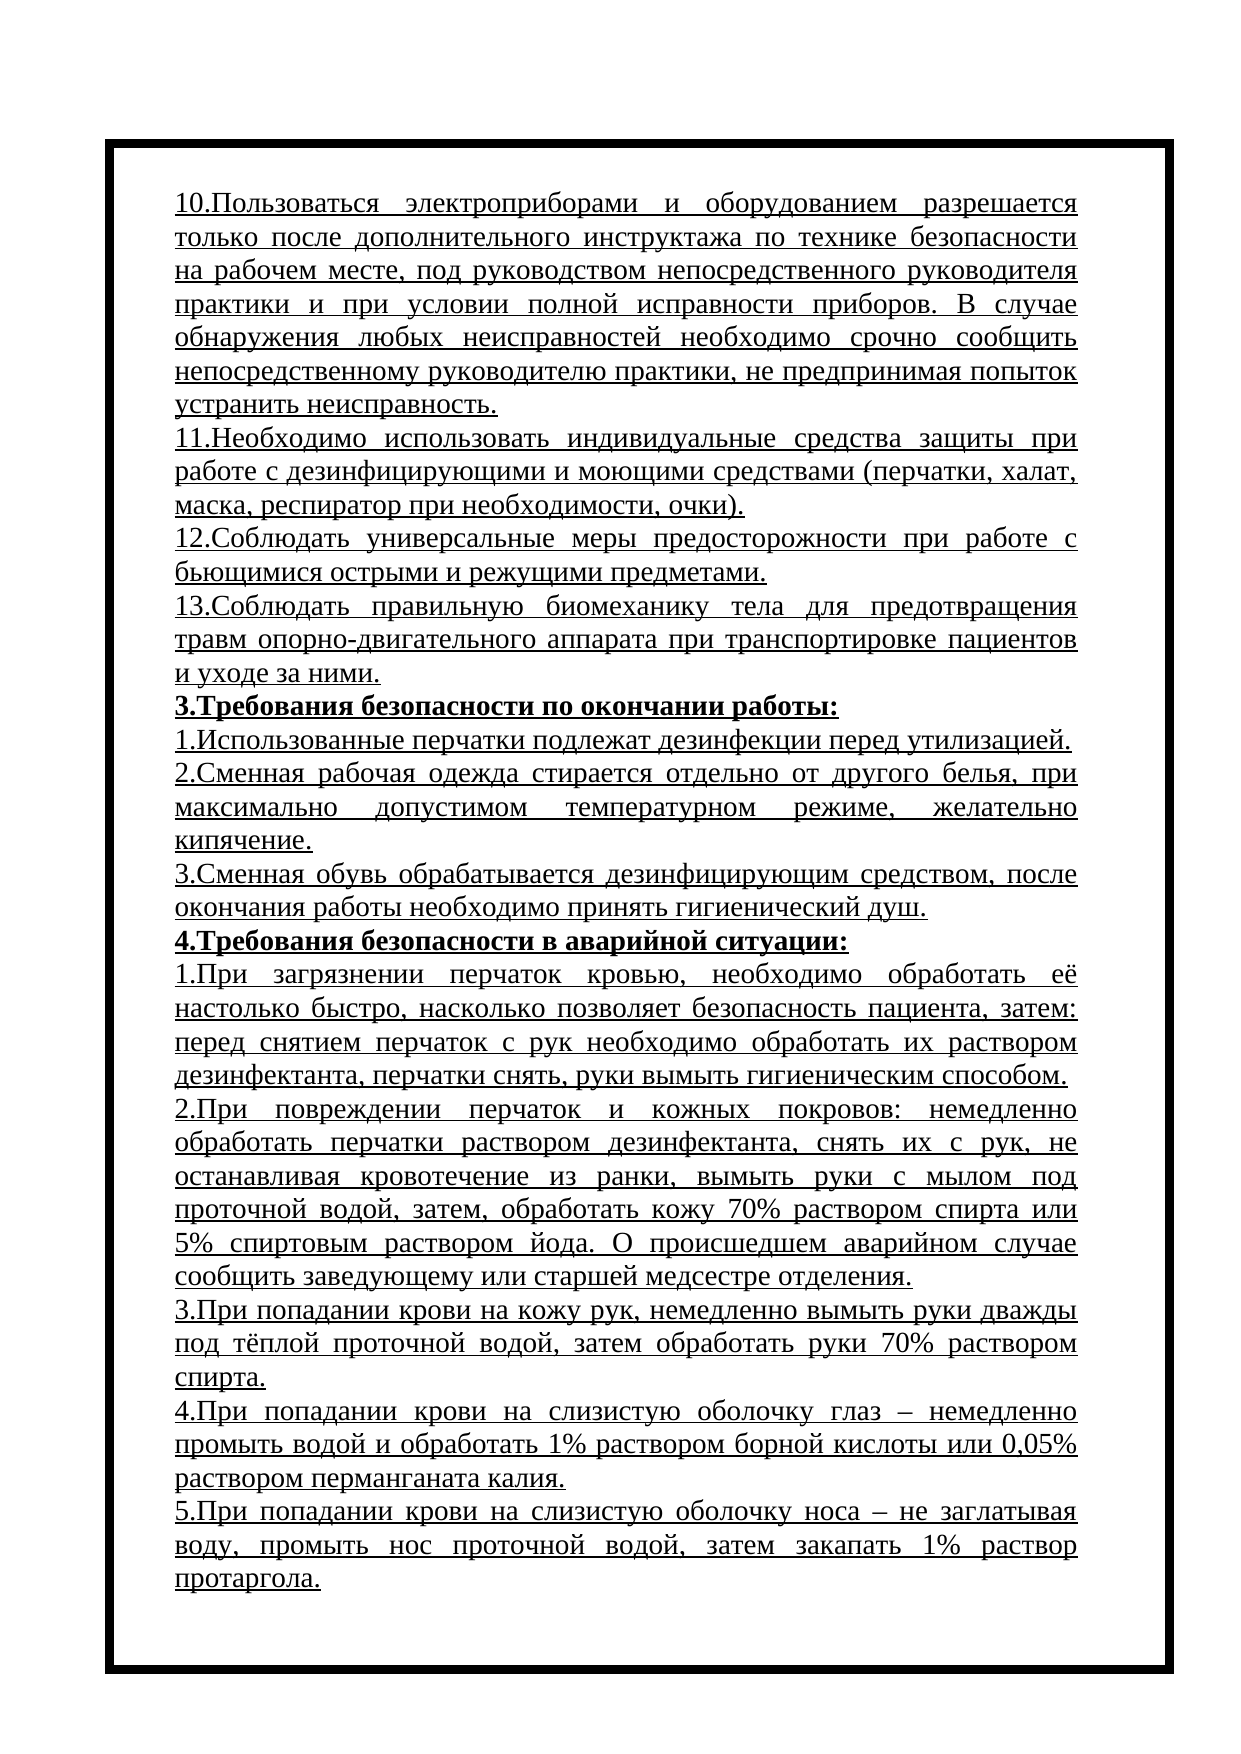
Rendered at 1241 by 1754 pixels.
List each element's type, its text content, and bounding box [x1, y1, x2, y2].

text 3.При попадании крови на кожу рук, немедленно вымыть руки дважды под тёплой проточной водой, затем обработать руки 70% раствором спирта. [174, 1322, 1078, 1355]
text 10.Пользоваться электроприборами и оборудованием разрешается только после дополнительного инструктажа по технике безопасности на рабочем месте, под руководством непосредственного руководителя практики и при условии полной исправности приборов. В случае обнаружения любых неисправностей необходимо срочно сообщить непосредственному руководителю практики, не предпринимая попыток устранить неисправность. [174, 282, 1078, 315]
text 3.При попадании крови на кожу рук, немедленно вымыть руки дважды под тёплой проточной водой, затем обработать руки 70% раствором спирта. [174, 1356, 1078, 1393]
text 10.Пользоваться электроприборами и оборудованием разрешается только после дополнительного инструктажа по технике безопасности на рабочем месте, под руководством непосредственного руководителя практики и при условии полной исправности приборов. В случае обнаружения любых неисправностей необходимо срочно сообщить непосредственному руководителю практики, не предпринимая попыток устранить неисправность. [174, 249, 1078, 281]
text 11.Необходимо использовать индивидуальные средства защиты при работе с дезинфицирующими и моющими средствами (перчатки, халат, маска, респиратор при необходимости, очки). [174, 484, 1078, 521]
text 10.Пользоваться электроприборами и оборудованием разрешается только после дополнительного инструктажа по технике безопасности на рабочем месте, под руководством непосредственного руководителя практики и при условии полной исправности приборов. В случае обнаружения любых неисправностей необходимо срочно сообщить непосредственному руководителю практики, не предпринимая попыток устранить неисправность. [174, 349, 1078, 382]
text 10.Пользоваться электроприборами и оборудованием разрешается только после дополнительного инструктажа по технике безопасности на рабочем месте, под руководством непосредственного руководителя практики и при условии полной исправности приборов. В случае обнаружения любых неисправностей необходимо срочно сообщить непосредственному руководителю практики, не предпринимая попыток устранить неисправность. [174, 215, 1078, 248]
text 2.При повреждении перчаток и кожных покровов: немедленно обработать перчатки раствором дезинфектанта, снять их с рук, не останавливая кровотечение из ранки, вымыть руки с мылом под проточной водой, затем, обработать кожу 70% раствором спирта или 5% спиртовым раствором йода. О происшедшем аварийном случае сообщить заведующему или старшей медсестре отделения. [174, 1091, 1078, 1120]
text 10.Пользоваться электроприборами и оборудованием разрешается только после дополнительного инструктажа по технике безопасности на рабочем месте, под руководством непосредственного руководителя практики и при условии полной исправности приборов. В случае обнаружения любых неисправностей необходимо срочно сообщить непосредственному руководителю практики, не предпринимая попыток устранить неисправность. [174, 185, 1078, 214]
text 2.Сменная рабочая одежда стирается отдельно от другого белья, при максимально допустимом температурном режиме, желательно кипячение. [174, 755, 1078, 784]
text 1.При загрязнении перчаток кровью, необходимо обработать её настолько быстро, насколько позволяет безопасность пациента, затем: перед снятием перчаток с рук необходимо обработать их раствором дезинфектанта, перчатки снять, руки вымыть гигиеническим способом. [174, 957, 1078, 986]
text 2.Сменная рабочая одежда стирается отдельно от другого белья, при максимально допустимом температурном режиме, желательно кипячение. [174, 785, 1078, 818]
text 12.Соблюдать универсальные меры предосторожности при работе с бьющимися острыми и режущими предметами. [174, 521, 1078, 550]
text 4.При попадании крови на слизистую оболочку глаз – немедленно промыть водой и обработать 1% раствором борной кислоты или 0,05% раствором перманганата калия. [174, 1393, 1078, 1422]
text 1.При загрязнении перчаток кровью, необходимо обработать её настолько быстро, насколько позволяет безопасность пациента, затем: перед снятием перчаток с рук необходимо обработать их раствором дезинфектанта, перчатки снять, руки вымыть гигиеническим способом. [174, 987, 1078, 1019]
text 10.Пользоваться электроприборами и оборудованием разрешается только после дополнительного инструктажа по технике безопасности на рабочем месте, под руководством непосредственного руководителя практики и при условии полной исправности приборов. В случае обнаружения любых неисправностей необходимо срочно сообщить непосредственному руководителю практики, не предпринимая попыток устранить неисправность. [174, 316, 1078, 348]
text 13.Соблюдать правильную биомеханику тела для предотвращения травм опорно-двигательного аппарата при транспортировке пациентов и уходе за ними. [174, 618, 1078, 650]
text 12.Соблюдать универсальные меры предосторожности при работе с бьющимися острыми и режущими предметами. [174, 551, 1078, 588]
text 3.Сменная обувь обрабатывается дезинфицирующим средством, после окончания работы необходимо принять гигиенический душ. [174, 886, 1078, 923]
text 2.При повреждении перчаток и кожных покровов: немедленно обработать перчатки раствором дезинфектанта, снять их с рук, не останавливая кровотечение из ранки, вымыть руки с мылом под проточной водой, затем, обработать кожу 70% раствором спирта или 5% спиртовым раствором йода. О происшедшем аварийном случае сообщить заведующему или старшей медсестре отделения. [174, 1221, 1078, 1254]
text 13.Соблюдать правильную биомеханику тела для предотвращения травм опорно-двигательного аппарата при транспортировке пациентов и уходе за ними. [174, 588, 1078, 617]
text 2.При повреждении перчаток и кожных покровов: немедленно обработать перчатки раствором дезинфектанта, снять их с рук, не останавливая кровотечение из ранки, вымыть руки с мылом под проточной водой, затем, обработать кожу 70% раствором спирта или 5% спиртовым раствором йода. О происшедшем аварийном случае сообщить заведующему или старшей медсестре отделения. [174, 1121, 1078, 1153]
text 1.Использованные перчатки подлежат дезинфекции перед утилизацией. [174, 722, 1078, 755]
text 5.При попадании крови на слизистую оболочку носа – не заглатывая воду, промыть нос проточной водой, затем закапать 1% раствор протаргола. [174, 1523, 1078, 1556]
text 3.Сменная обувь обрабатывается дезинфицирующим средством, после окончания работы необходимо принять гигиенический душ. [174, 856, 1078, 885]
text 4.При попадании крови на слизистую оболочку глаз – немедленно промыть водой и обработать 1% раствором борной кислоты или 0,05% раствором перманганата калия. [174, 1456, 1078, 1493]
text 13.Соблюдать правильную биомеханику тела для предотвращения травм опорно-двигательного аппарата при транспортировке пациентов и уходе за ними. [174, 651, 1078, 688]
text 2.При повреждении перчаток и кожных покровов: немедленно обработать перчатки раствором дезинфектанта, снять их с рук, не останавливая кровотечение из ранки, вымыть руки с мылом под проточной водой, затем, обработать кожу 70% раствором спирта или 5% спиртовым раствором йода. О происшедшем аварийном случае сообщить заведующему или старшей медсестре отделения. [174, 1188, 1078, 1220]
text 11.Необходимо использовать индивидуальные средства защиты при работе с дезинфицирующими и моющими средствами (перчатки, халат, маска, респиратор при необходимости, очки). [174, 450, 1078, 483]
text 5.При попадании крови на слизистую оболочку носа – не заглатывая воду, промыть нос проточной водой, затем закапать 1% раствор протаргола. [174, 1557, 1078, 1594]
text 2.Сменная рабочая одежда стирается отдельно от другого белья, при максимально допустимом температурном режиме, желательно кипячение. [174, 819, 1078, 856]
text 1.При загрязнении перчаток кровью, необходимо обработать её настолько быстро, насколько позволяет безопасность пациента, затем: перед снятием перчаток с рук необходимо обработать их раствором дезинфектанта, перчатки снять, руки вымыть гигиеническим способом. [174, 1020, 1078, 1053]
text 11.Необходимо использовать индивидуальные средства защиты при работе с дезинфицирующими и моющими средствами (перчатки, халат, маска, респиратор при необходимости, очки). [174, 420, 1078, 449]
text 4.Требования безопасности в аварийной ситуации: [174, 923, 1078, 957]
text 3.При попадании крови на кожу рук, немедленно вымыть руки дважды под тёплой проточной водой, затем обработать руки 70% раствором спирта. [174, 1292, 1078, 1321]
text 2.При повреждении перчаток и кожных покровов: немедленно обработать перчатки раствором дезинфектанта, снять их с рук, не останавливая кровотечение из ранки, вымыть руки с мылом под проточной водой, затем, обработать кожу 70% раствором спирта или 5% спиртовым раствором йода. О происшедшем аварийном случае сообщить заведующему или старшей медсестре отделения. [174, 1154, 1078, 1187]
text 10.Пользоваться электроприборами и оборудованием разрешается только после дополнительного инструктажа по технике безопасности на рабочем месте, под руководством непосредственного руководителя практики и при условии полной исправности приборов. В случае обнаружения любых неисправностей необходимо срочно сообщить непосредственному руководителю практики, не предпринимая попыток устранить неисправность. [174, 383, 1078, 420]
text 2.При повреждении перчаток и кожных покровов: немедленно обработать перчатки раствором дезинфектанта, снять их с рук, не останавливая кровотечение из ранки, вымыть руки с мылом под проточной водой, затем, обработать кожу 70% раствором спирта или 5% спиртовым раствором йода. О происшедшем аварийном случае сообщить заведующему или старшей медсестре отделения. [174, 1255, 1078, 1292]
text 4.При попадании крови на слизистую оболочку глаз – немедленно промыть водой и обработать 1% раствором борной кислоты или 0,05% раствором перманганата калия. [174, 1423, 1078, 1455]
text 5.При попадании крови на слизистую оболочку носа – не заглатывая воду, промыть нос проточной водой, затем закапать 1% раствор протаргола. [174, 1493, 1078, 1522]
text 1.При загрязнении перчаток кровью, необходимо обработать её настолько быстро, насколько позволяет безопасность пациента, затем: перед снятием перчаток с рук необходимо обработать их раствором дезинфектанта, перчатки снять, руки вымыть гигиеническим способом. [174, 1054, 1078, 1091]
text 3.Требования безопасности по окончании работы: [174, 688, 1078, 722]
